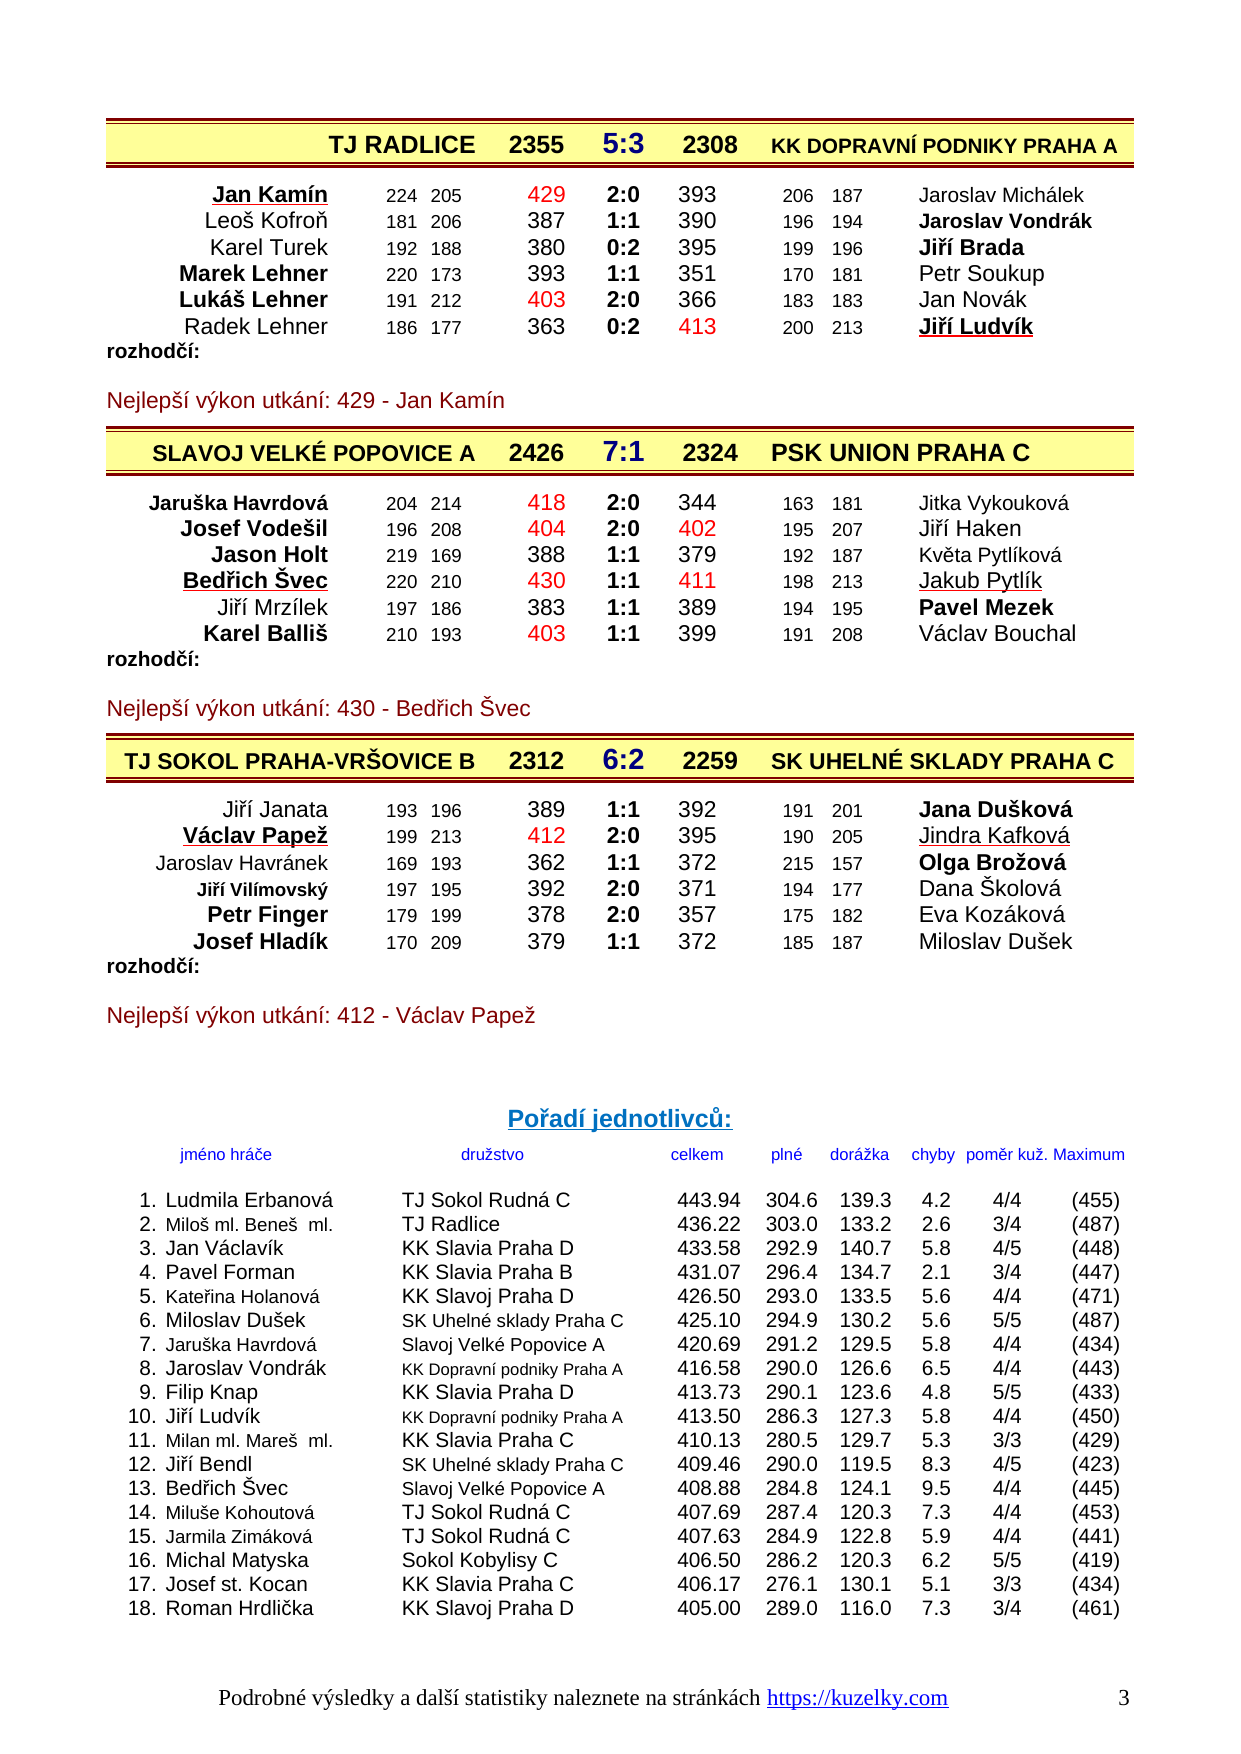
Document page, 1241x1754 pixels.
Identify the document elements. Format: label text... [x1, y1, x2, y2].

text Václav Papež 199 213 412 2:0 395 190 205 Jindra Kafková [106, 822, 1134, 849]
text Josef Vodešil 196 208 404 2:0 402 195 207 Jiří Haken [106, 515, 1134, 541]
text 17. Josef st. Kocan KK Slavia Praha C 406.17 276.1 130.1 5.1 3/3 (434) [106, 1571, 1134, 1595]
text Josef Hladík 170 209 379 1:1 372 185 187 Miloslav Dušek [106, 928, 1134, 954]
text TJ Sokol Praha-Vršovice B 2312 6:2 2259 SK Uhelné sklady Praha C [106, 740, 1134, 777]
text 14. Miluše Kohoutová TJ Sokol Rudná C 407.69 287.4 120.3 7.3 4/4 (453) [106, 1499, 1134, 1523]
text 18. Roman Hrdlička KK Slavoj Praha D 405.00 289.0 116.0 7.3 3/4 (461) [106, 1595, 1134, 1619]
text jméno hráče družstvo celkem plné dorážka chyby poměr kuž. Maximum [106, 1145, 1134, 1164]
text 4. Pavel Forman KK Slavia Praha B 431.07 296.4 134.7 2.1 3/4 (447) [106, 1260, 1134, 1284]
text 16. Michal Matyska Sokol Kobylisy C 406.50 286.2 120.3 6.2 5/5 (419) [106, 1547, 1134, 1571]
text Jason Holt 219 169 388 1:1 379 192 187 Květa Pytlíková [106, 541, 1134, 567]
text 13. Bedřich Švec Slavoj Velké Popovice A 408.88 284.8 124.1 9.5 4/4 (445) [106, 1476, 1134, 1499]
text Slavoj Velké Popovice A 2426 7:1 2324 PSK Union Praha C [106, 432, 1134, 470]
text 6. Miloslav Dušek SK Uhelné sklady Praha C 425.10 294.9 130.2 5.6 5/5 (487) [106, 1308, 1134, 1332]
text 8. Jaroslav Vondrák KK Dopravní podniky Praha A 416.58 290.0 126.6 6.5 4/4 (443) [106, 1356, 1134, 1380]
text Radek Lehner 186 177 363 0:2 413 200 213 Jiří Ludvík [106, 313, 1134, 339]
text 7. Jaruška Havrdová Slavoj Velké Popovice A 420.69 291.2 129.5 5.8 4/4 (434) [106, 1332, 1134, 1356]
text TJ Radlice 2355 5:3 2308 KK Dopravní podniky Praha A [106, 124, 1134, 162]
text Marek Lehner 220 173 393 1:1 351 170 181 Petr Soukup [106, 260, 1134, 286]
text 1. Ludmila Erbanová TJ Sokol Rudná C 443.94 304.6 139.3 4.2 4/4 (455) [106, 1188, 1134, 1212]
text Jaruška Havrdová 204 214 418 2:0 344 163 181 Jitka Vykouková [106, 488, 1134, 515]
text Leoš Kofroň 181 206 387 1:1 390 196 194 Jaroslav Vondrák [106, 207, 1134, 233]
text Jiří Janata 193 196 389 1:1 392 191 201 Jana Dušková [106, 796, 1134, 822]
text 2. Miloš ml. Beneš ml. TJ Radlice 436.22 303.0 133.2 2.6 3/4 (487) [106, 1212, 1134, 1236]
text Lukáš Lehner 191 212 403 2:0 366 183 183 Jan Novák [106, 286, 1134, 313]
text rozhodčí: [106, 647, 1134, 671]
text 11. Milan ml. Mareš ml. KK Slavia Praha C 410.13 280.5 129.7 5.3 3/3 (429) [106, 1428, 1134, 1452]
text Karel Balliš 210 193 403 1:1 399 191 208 Václav Bouchal [106, 620, 1134, 647]
text Jaroslav Havránek 169 193 362 1:1 372 215 157 Olga Brožová [106, 849, 1134, 875]
text Jiří Vilímovský 197 195 392 2:0 371 194 177 Dana Školová [106, 875, 1134, 901]
text Nejlepší výkon utkání: 412 - Václav Papež [106, 1002, 1134, 1028]
text 5. Kateřina Holanová KK Slavoj Praha D 426.50 293.0 133.5 5.6 4/4 (471) [106, 1284, 1134, 1308]
text Jan Kamín 224 205 429 2:0 393 206 187 Jaroslav Michálek [106, 181, 1134, 207]
text 12. Jiří Bendl SK Uhelné sklady Praha C 409.46 290.0 119.5 8.3 4/5 (423) [106, 1452, 1134, 1476]
text Jiří Mrzílek 197 186 383 1:1 389 194 195 Pavel Mezek [106, 594, 1134, 620]
text 9. Filip Knap KK Slavia Praha D 413.73 290.1 123.6 4.8 5/5 (433) [106, 1380, 1134, 1404]
text Pořadí jednotlivců: [94, 1104, 1145, 1132]
text 3. Jan Václavík KK Slavia Praha D 433.58 292.9 140.7 5.8 4/5 (448) [106, 1236, 1134, 1260]
text 10. Jiří Ludvík KK Dopravní podniky Praha A 413.50 286.3 127.3 5.8 4/4 (450) [106, 1404, 1134, 1428]
text Nejlepší výkon utkání: 429 - Jan Kamín [106, 387, 1134, 413]
text rozhodčí: [106, 339, 1134, 363]
text rozhodčí: [106, 954, 1134, 978]
text Nejlepší výkon utkání: 430 - Bedřich Švec [106, 694, 1134, 721]
text Bedřich Švec 220 210 430 1:1 411 198 213 Jakub Pytlík [106, 567, 1134, 594]
text 15. Jarmila Zimáková TJ Sokol Rudná C 407.63 284.9 122.8 5.9 4/4 (441) [106, 1523, 1134, 1547]
text Petr Finger 179 199 378 2:0 357 175 182 Eva Kozáková [106, 901, 1134, 928]
text Karel Turek 192 188 380 0:2 395 199 196 Jiří Brada [106, 233, 1134, 260]
